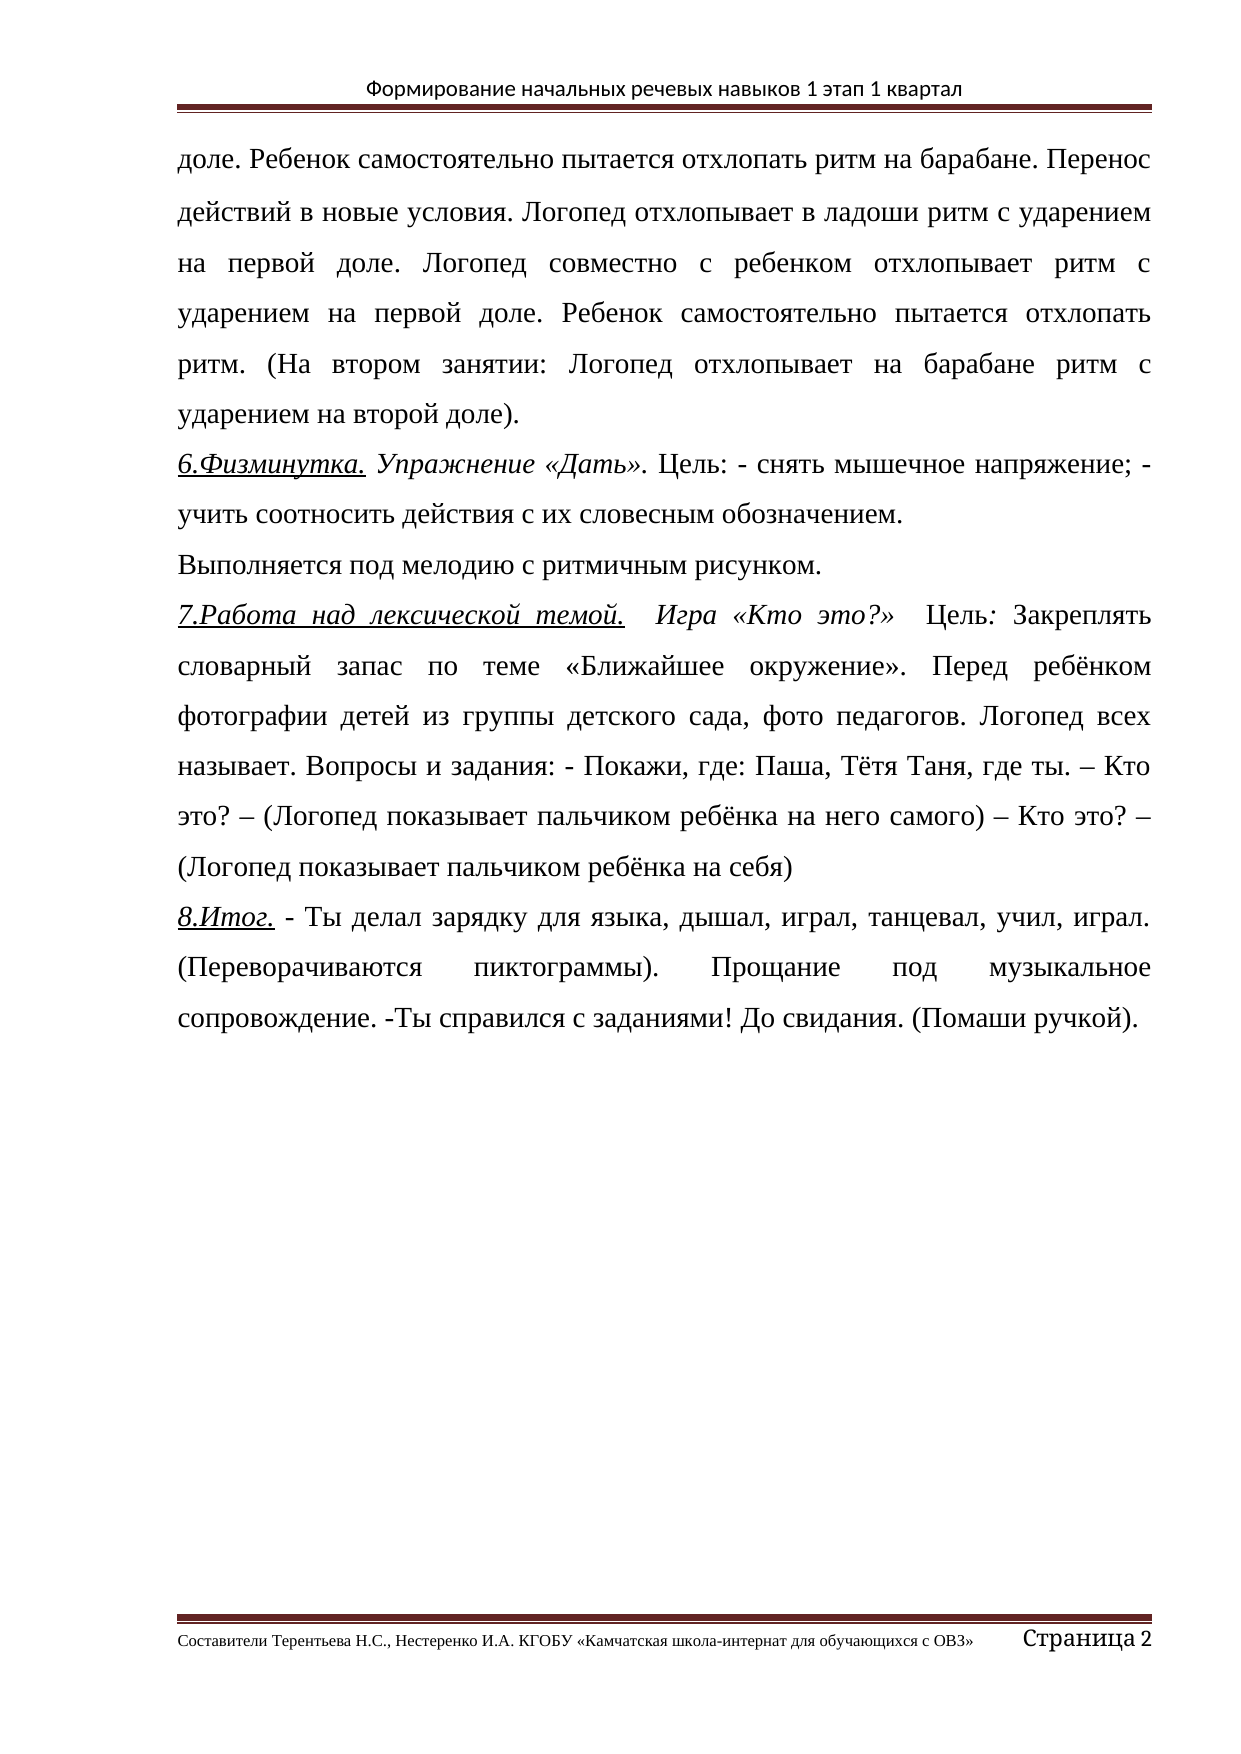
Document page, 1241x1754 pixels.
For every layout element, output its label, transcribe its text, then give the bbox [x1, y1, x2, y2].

text 6.Физминутка. Упражнение «Дать». Цель: - снять мышечное напряжение; - учить соотносить действия с их словесным обозначением. [177, 446, 1152, 530]
text 8.Итог. - Ты делал зарядку для языка, дышал, играл, танцевал, учил, играл. (Переворачиваются пиктограммы). Прощание под музыкальное сопровождение. -Ты справился с заданиями! До свидания. (Помаши ручкой). [177, 899, 1152, 1033]
text Выполняется под мелодию с ритмичным рисунком. [177, 547, 1152, 581]
text 7.Работа над лексической темой. Игра «Кто это?» Цель: Закреплять словарный запас по теме «Ближайшее окружение». Перед ребёнком фотографии детей из группы детского сада, фото педагогов. Логопед всех называет. Вопросы и задания: - Покажи, где: Паша, Тётя Таня, где ты. – Кто это? – (Логопед показывает пальчиком ребёнка на него самого) – Кто это? – (Логопед показывает пальчиком ребёнка на себя) [177, 597, 1152, 882]
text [177, 141, 1152, 429]
